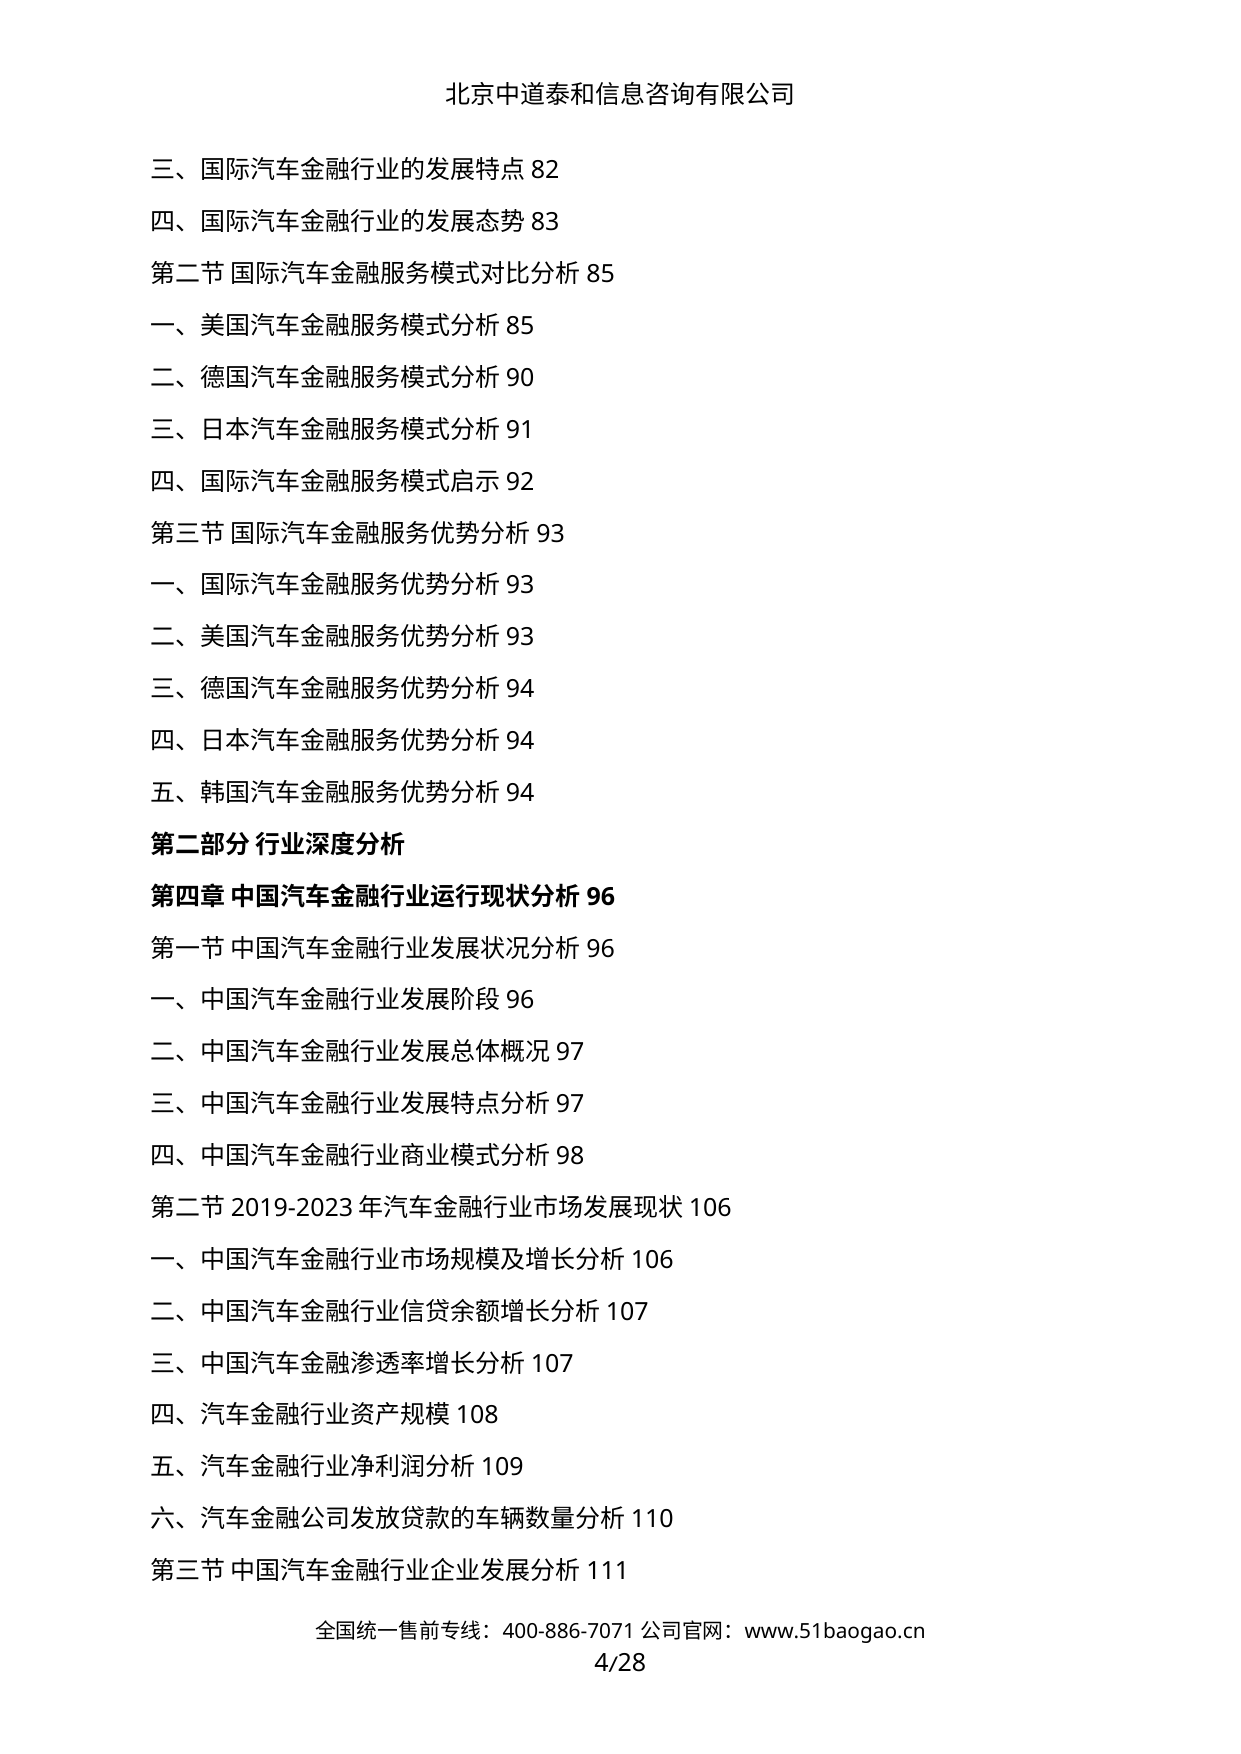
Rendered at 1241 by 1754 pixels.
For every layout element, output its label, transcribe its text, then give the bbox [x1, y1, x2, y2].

text 第二节 国际汽车金融服务模式对比分析 85 [150, 254, 1090, 290]
text 一、国际汽车金融服务优势分析 93 [150, 565, 1090, 601]
text 三、德国汽车金融服务优势分析 94 [150, 669, 1090, 705]
text 四、国际汽车金融行业的发展态势 83 [150, 202, 1090, 238]
text 六、汽车金融公司发放贷款的车辆数量分析 110 [150, 1499, 1090, 1535]
text 四、中国汽车金融行业商业模式分析 98 [150, 1136, 1090, 1172]
text 二、中国汽车金融行业发展总体概况 97 [150, 1032, 1090, 1068]
text 五、汽车金融行业净利润分析 109 [150, 1447, 1090, 1483]
text 三、中国汽车金融渗透率增长分析 107 [150, 1343, 1090, 1379]
text 第三节 国际汽车金融服务优势分析 93 [150, 513, 1090, 549]
text 第一节 中国汽车金融行业发展状况分析 96 [150, 928, 1090, 964]
text 四、国际汽车金融服务模式启示 92 [150, 461, 1090, 497]
text 二、中国汽车金融行业信贷余额增长分析 107 [150, 1291, 1090, 1327]
text 第四章 中国汽车金融行业运行现状分析 96 [150, 876, 1090, 912]
text 四、日本汽车金融服务优势分析 94 [150, 721, 1090, 757]
text 一、美国汽车金融服务模式分析 85 [150, 306, 1090, 342]
text 三、中国汽车金融行业发展特点分析 97 [150, 1084, 1090, 1120]
text 第二部分 行业深度分析 [150, 824, 1090, 861]
text 二、德国汽车金融服务模式分析 90 [150, 357, 1090, 394]
text 五、韩国汽车金融服务优势分析 94 [150, 772, 1090, 809]
text 一、中国汽车金融行业市场规模及增长分析 106 [150, 1239, 1090, 1276]
text 四、汽车金融行业资产规模 108 [150, 1395, 1090, 1431]
text 三、日本汽车金融服务模式分析 91 [150, 409, 1090, 446]
text 第三节 中国汽车金融行业企业发展分析 111 [150, 1551, 1090, 1587]
text 三、国际汽车金融行业的发展特点 82 [150, 150, 1090, 186]
text 一、中国汽车金融行业发展阶段 96 [150, 980, 1090, 1016]
text 二、美国汽车金融服务优势分析 93 [150, 617, 1090, 653]
text 第二节 2019-2023年汽车金融行业市场发展现状 106 [150, 1187, 1090, 1224]
